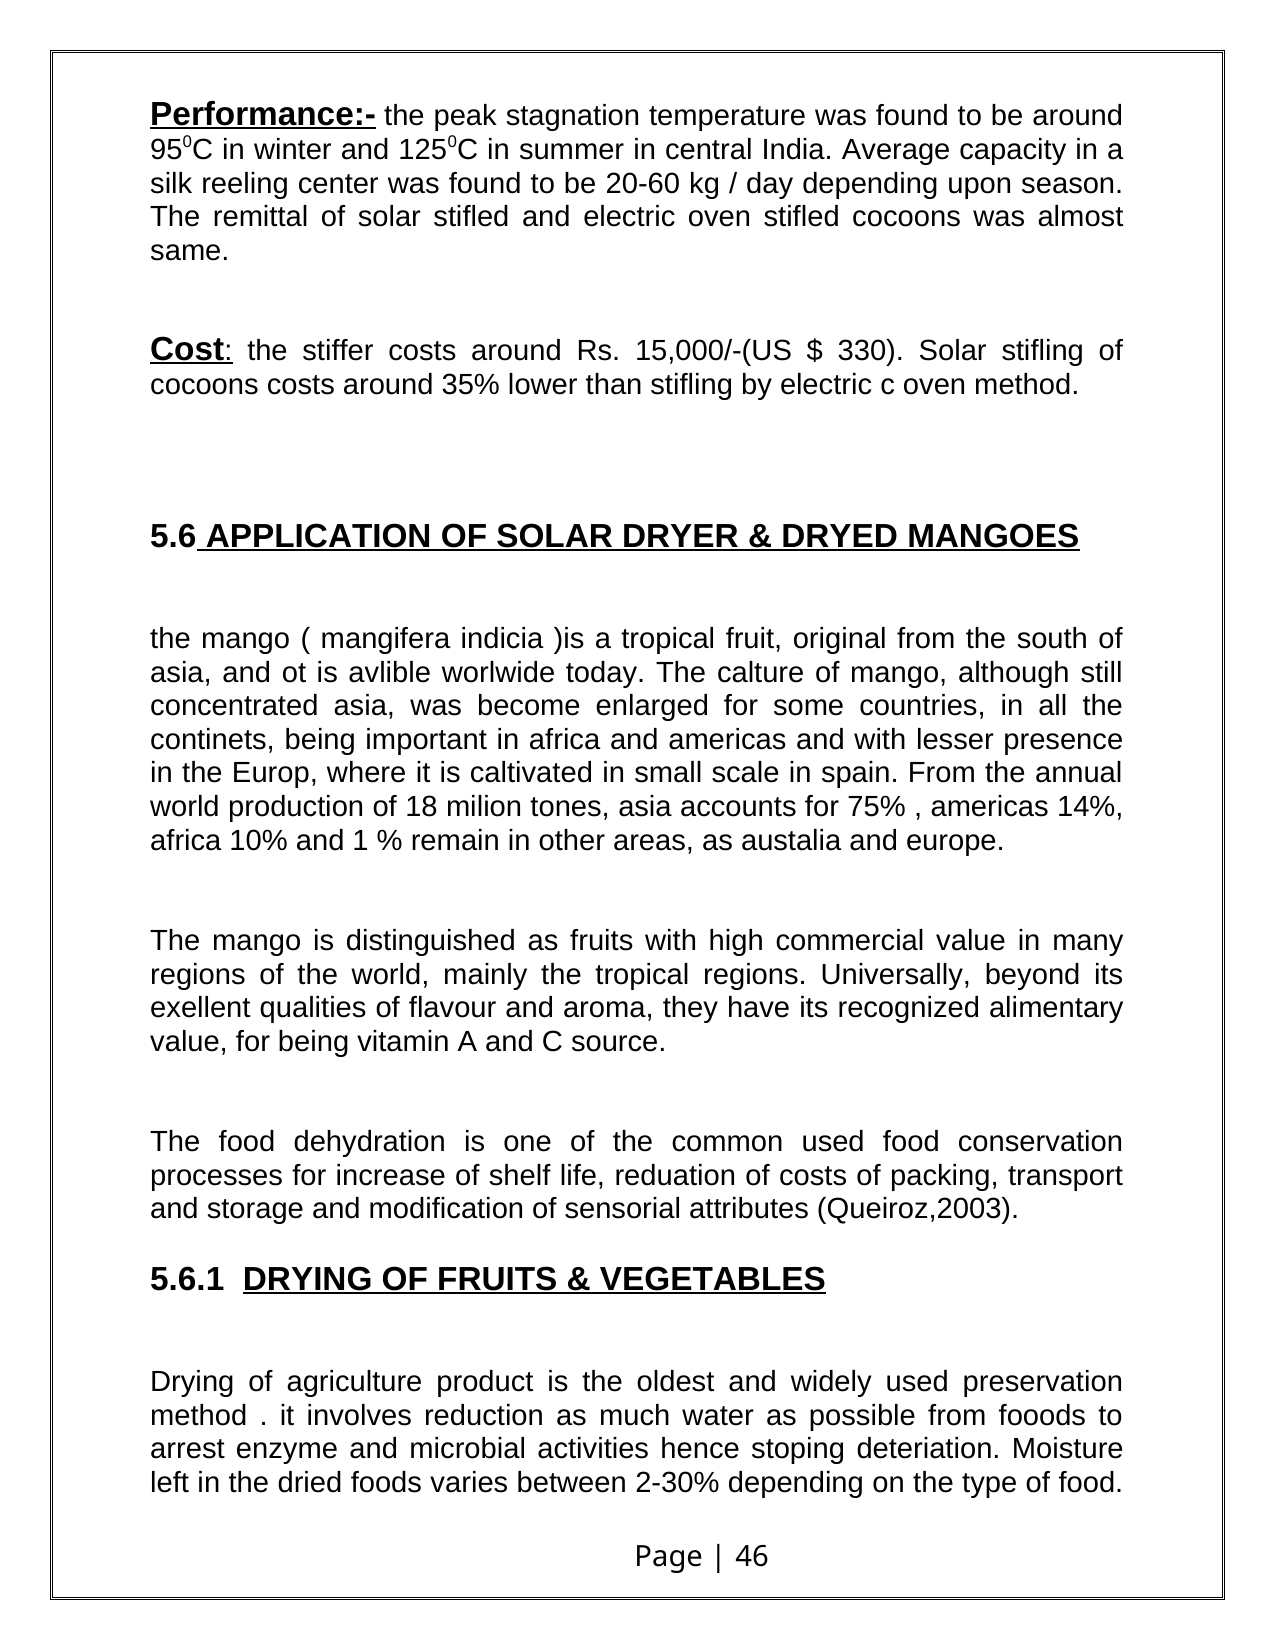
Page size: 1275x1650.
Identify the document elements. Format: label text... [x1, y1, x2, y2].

text 5.6.1 DRYING OF FRUITS & VEGETABLES [150, 1258, 1125, 1297]
text 5.6 APPLICATION OF SOLAR DRYER & DRYED MANGOES [150, 516, 1125, 554]
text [150, 1364, 1125, 1498]
text the mango ( mangifera indicia )is a tropical fruit, original from the south of asia, and ot is avlible worlwide today. The calture of mango, although still concentrated asia, was become enlarged for some countries, in all the continets, being important in africa and americas and with lesser presence in the Europ, where it is caltivated in small scale in spain. From the annual world production of 18 milion tones, asia accounts for 75% , americas 14%, africa 10% and 1 % remain in other areas, as austalia and europe. [150, 621, 1125, 856]
text The mango is distinguished as fruits with high commercial value in many regions of the world, mainly the tropical regions. Universally, beyond its exellent qualities of flavour and aroma, they have its recognized alimentary value, for being vitamin A and C source. [150, 923, 1125, 1057]
text The food dehydration is one of the common used food conservation processes for increase of shelf life, reduation of costs of packing, transport and storage and modification of sensorial attributes (Queiroz,2003). [150, 1124, 1125, 1225]
text Cost: the stiffer costs around Rs. 15,000/-(US $ 330). Solar stifling of cocoons costs around 35% lower than stifling by electric c oven method. [150, 329, 1125, 401]
text Performance:- the peak stagnation temperature was found to be around 950C in winter and 1250C in summer in central India. Average capacity in a silk reeling center was found to be 20-60 kg / day depending upon season. The remittal of solar stifled and electric oven stifled cocoons was almost same. [150, 94, 1125, 266]
